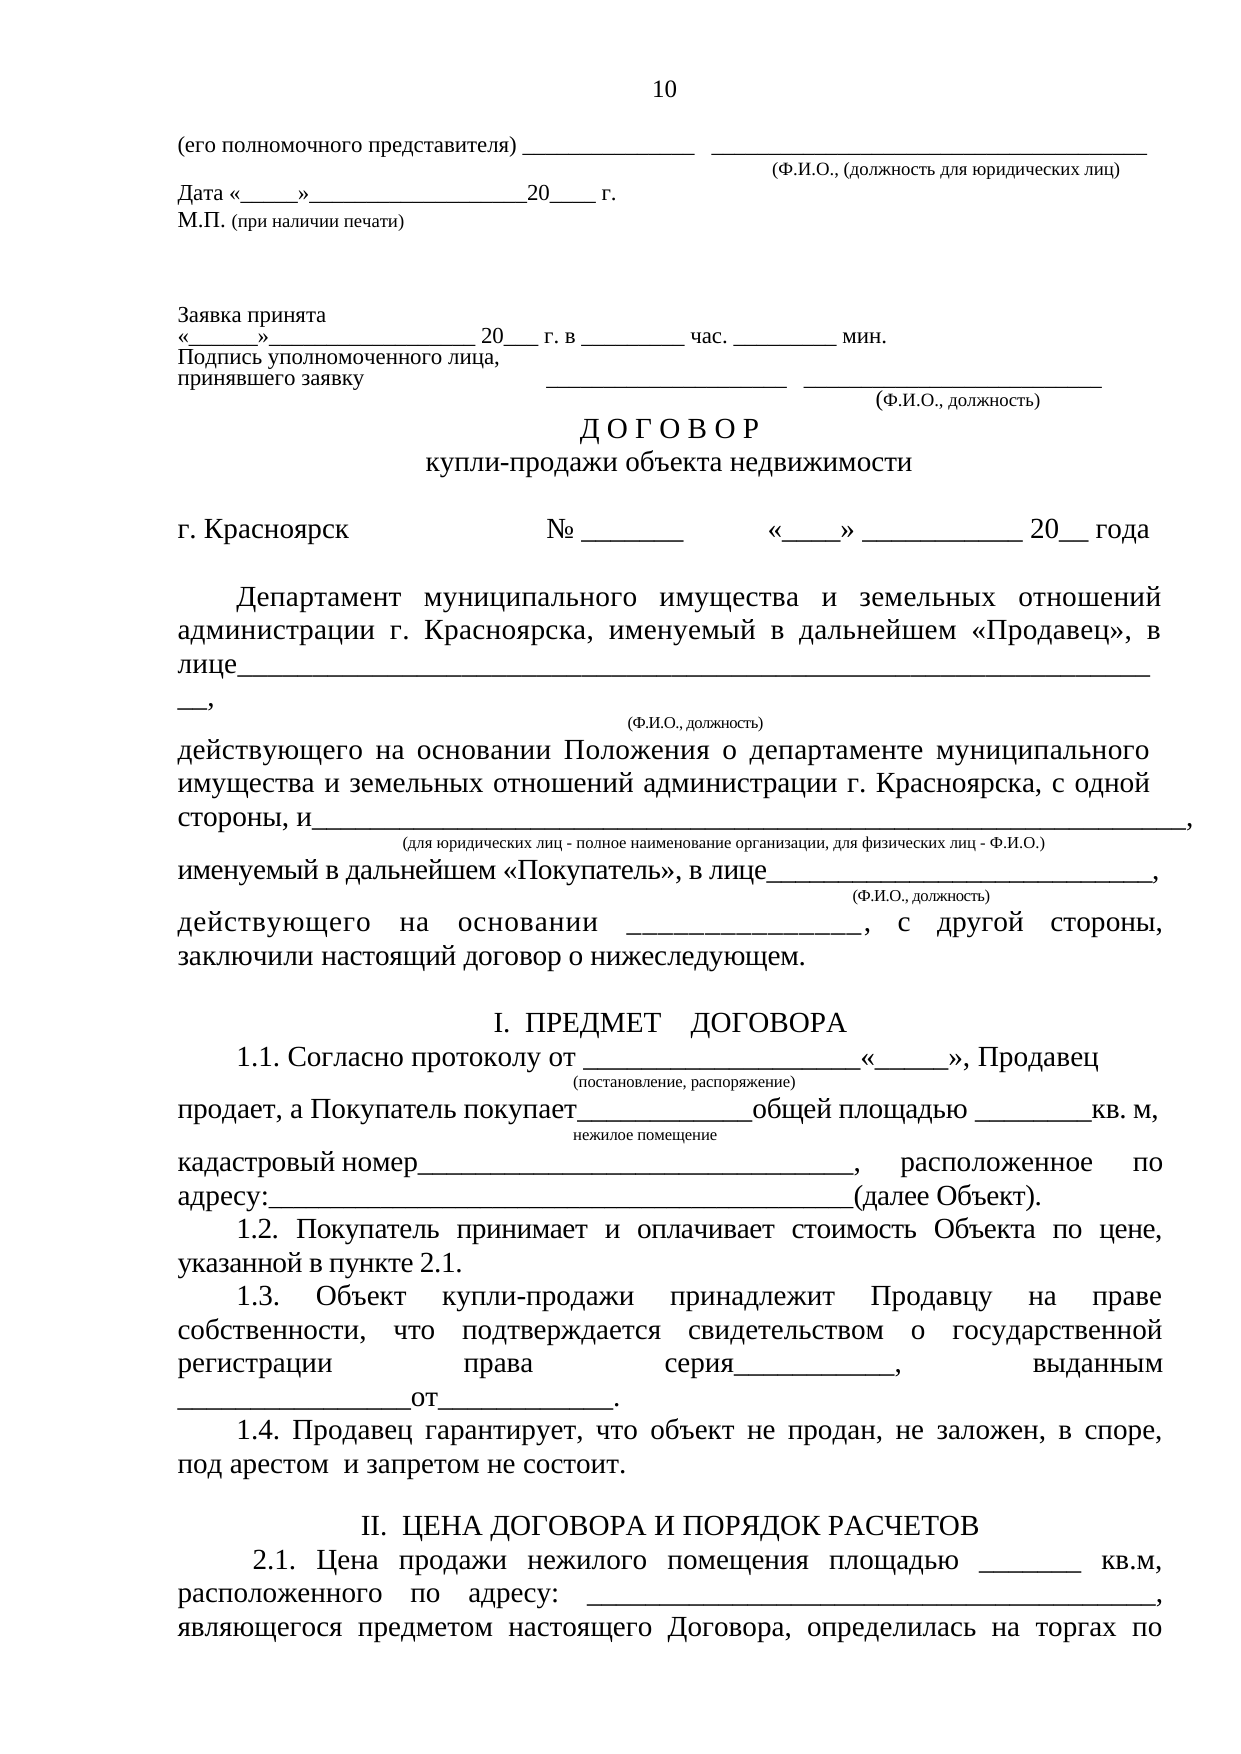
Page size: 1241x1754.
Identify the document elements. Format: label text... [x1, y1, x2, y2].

text действующего на основании Положения о департаменте муниципального имущества и земельных отношений администрации г. Красноярска, с одной стороны, и , [177, 732, 1152, 833]
text кадастровый номер , расположенное по адресу: (далее Объект). [177, 1144, 1163, 1211]
text «______»__________________ 20___ г. в _________ час. _________ мин. [177, 327, 1152, 348]
text г. Красноярск № _______ «____» ___________ 20__ года [177, 512, 1161, 545]
text продает, а Покупатель покупает____________общей площадью ________кв. м, [177, 1091, 1163, 1125]
text Подпись уполномоченного лица, [177, 348, 1152, 369]
text 1.1. Согласно протоколу от ___________________«_____», Продавец [236, 1039, 1163, 1072]
text 1.4. Продавец гарантирует, что объект не продан, не заложен, в споре, под арестом и запретом не состоит. [177, 1412, 1163, 1479]
text (для юридических лиц - полное наименование организации, для физических лиц - Ф.И.О.) [327, 833, 1163, 852]
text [177, 1542, 1163, 1642]
text принявшего заявку _____________________ __________________________ [177, 369, 1152, 390]
text 1.2. Покупатель принимает и оплачивает стоимость Объекта по цене, указанной в пункте 2.1. [177, 1211, 1163, 1278]
text (Ф.И.О., должность) [552, 713, 1163, 732]
text (Ф.И.О., (должность для юридических лиц) [767, 158, 1152, 179]
text купли-продажи объекта недвижимости [177, 444, 1161, 478]
text (постановление, распоряжение) [236, 1072, 1163, 1091]
text I. ПРЕДМЕТ ДОГОВОРА [177, 1005, 1163, 1039]
text М.П. (при наличии печати) [177, 206, 1152, 232]
text Дата «_____»___________________20____ г. [177, 179, 1152, 206]
text действующего на основании _______________, с другой стороны, заключили настоящий договор о нижеследующем. [177, 904, 1163, 972]
text (его полномочного представителя) _______________ ______________________________________ [177, 131, 1152, 158]
text Заявка принята [177, 306, 1152, 327]
text (Ф.И.О., должность) [767, 390, 1152, 411]
title Д О Г О В О Р [177, 411, 1161, 444]
text (Ф.И.О., должность) [777, 885, 1163, 904]
text II. ЦЕНА ДОГОВОРА И ПОРЯДОК РАСЧЕТОВ [177, 1508, 1163, 1542]
text именуемый в дальнейшем «Покупатель», в лице___________________________, [177, 852, 1163, 885]
text нежилое помещение [177, 1125, 1163, 1144]
text Департамент муниципального имущества и земельных отношений администрации г. Красноярска, именуемый в дальнейшем «Продавец», в лице_______________________________________________________________, [177, 579, 1163, 713]
text 1.3. Объект купли-продажи принадлежит Продавцу на праве собственности, что подтверждается свидетельством о государственной регистрации права серия___________, выданным ________________от____________. [177, 1278, 1163, 1412]
